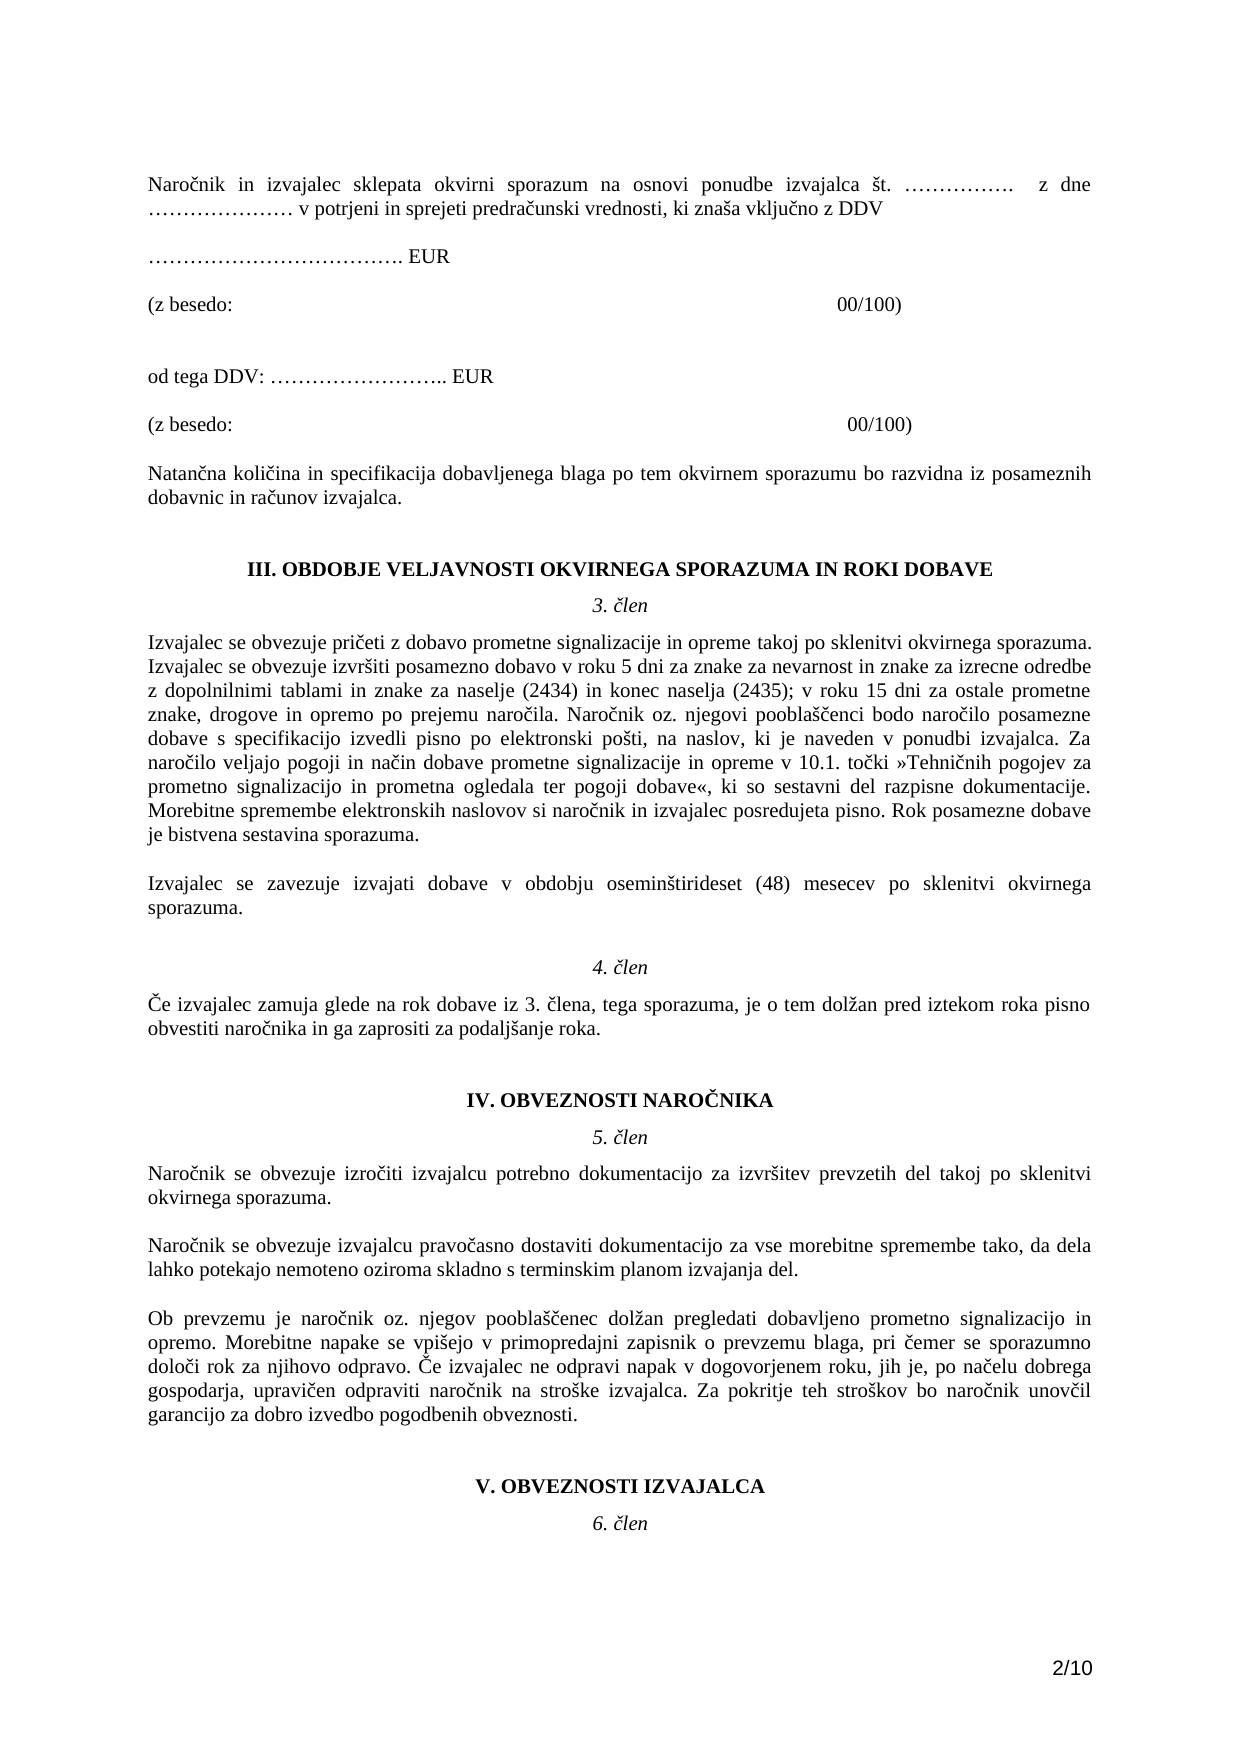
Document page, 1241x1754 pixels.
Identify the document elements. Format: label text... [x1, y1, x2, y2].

text (z besedo: 00/100) [148, 292, 1092, 316]
list Naročnik se obvezuje izročiti izvajalcu potrebno dokumentacijo za izvršitev prevzetih del takoj po sklenitvi okvirnega sporazuma. [148, 1161, 1092, 1209]
text Izvajalec se obvezuje pričeti z dobavo prometne signalizacije in opreme takoj po sklenitvi okvirnega sporazuma. Izvajalec se obvezuje izvršiti posamezno dobavo v roku 5 dni za znake za nevarnost in znake za izrecne odredbe z dopolnilnimi tablami in znake za naselje (2434) in konec naselja (2435); v roku 15 dni za ostale prometne znake, drogove in opremo po prejemu naročila. Naročnik oz. njegovi pooblaščenci bodo naročilo posamezne dobave s specifikacijo izvedli pisno po elektronski pošti, na naslov, ki je naveden v ponudbi izvajalca. Za naročilo veljajo pogoji in način dobave prometne signalizacije in opreme v 10.1. točki »Tehničnih pogojev za prometno signalizacijo in prometna ogledala ter pogoji dobave«, ki so sestavni del razpisne dokumentacije. Morebitne spremembe elektronskih naslovov si naročnik in izvajalec posredujeta pisno. Rok posamezne dobave je bistvena sestavina sporazuma. [148, 630, 1092, 846]
text III. OBDOBJE VELJAVNOSTI OKVIRNEGA SPORAZUMA IN ROKI DOBAVE [148, 557, 1092, 581]
list 5. člen [148, 1124, 1092, 1149]
text 4. člen [148, 955, 1092, 979]
text od tega DDV: …………………….. EUR [148, 364, 1092, 388]
list Naročnik se obvezuje izvajalcu pravočasno dostaviti dokumentacijo za vse morebitne spremembe tako, da dela lahko potekajo nemoteno oziroma skladno s terminskim planom izvajanja del. [148, 1233, 1092, 1281]
text Naročnik in izvajalec sklepata okvirni sporazum na osnovi ponudbe izvajalca št. ……………. z dne ………………… v potrjeni in sprejeti predračunski vrednosti, ki znaša vključno z DDV [148, 172, 1092, 220]
text Če izvajalec zamuja glede na rok dobave iz 3. člena, tega sporazuma, je o tem dolžan pred iztekom roka pisno obvestiti naročnika in ga zaprositi za podaljšanje roka. [148, 992, 1092, 1040]
text Natančna količina in specifikacija dobavljenega blaga po tem okvirnem sporazumu bo razvidna iz posameznih dobavnic in računov izvajalca. [148, 461, 1092, 509]
text ………………………………. EUR [148, 244, 1092, 268]
list Ob prevzemu je naročnik oz. njegov pooblaščenec dolžan pregledati dobavljeno prometno signalizacijo in opremo. Morebitne napake se vpišejo v primopredajni zapisnik o prevzemu blaga, pri čemer se sporazumno določi rok za njihovo odpravo. Če izvajalec ne odpravi napak v dogovorjenem roku, jih je, po načelu dobrega gospodarja, upravičen odpraviti naročnik na stroške izvajalca. Za pokritje teh stroškov bo naročnik unovčil garancijo za dobro izvedbo pogodbenih obveznosti. [148, 1306, 1092, 1426]
text (z besedo: 00/100) [148, 412, 1092, 436]
text Izvajalec se zavezuje izvajati dobave v obdobju oseminštirideset (48) mesecev po sklenitvi okvirnega sporazuma. [148, 871, 1092, 919]
text IV. OBVEZNOSTI NAROČNIKA [148, 1088, 1092, 1112]
list 6. člen [148, 1511, 1092, 1534]
text 3. člen [148, 593, 1092, 617]
list V. OBVEZNOSTI IZVAJALCA [148, 1474, 1092, 1498]
